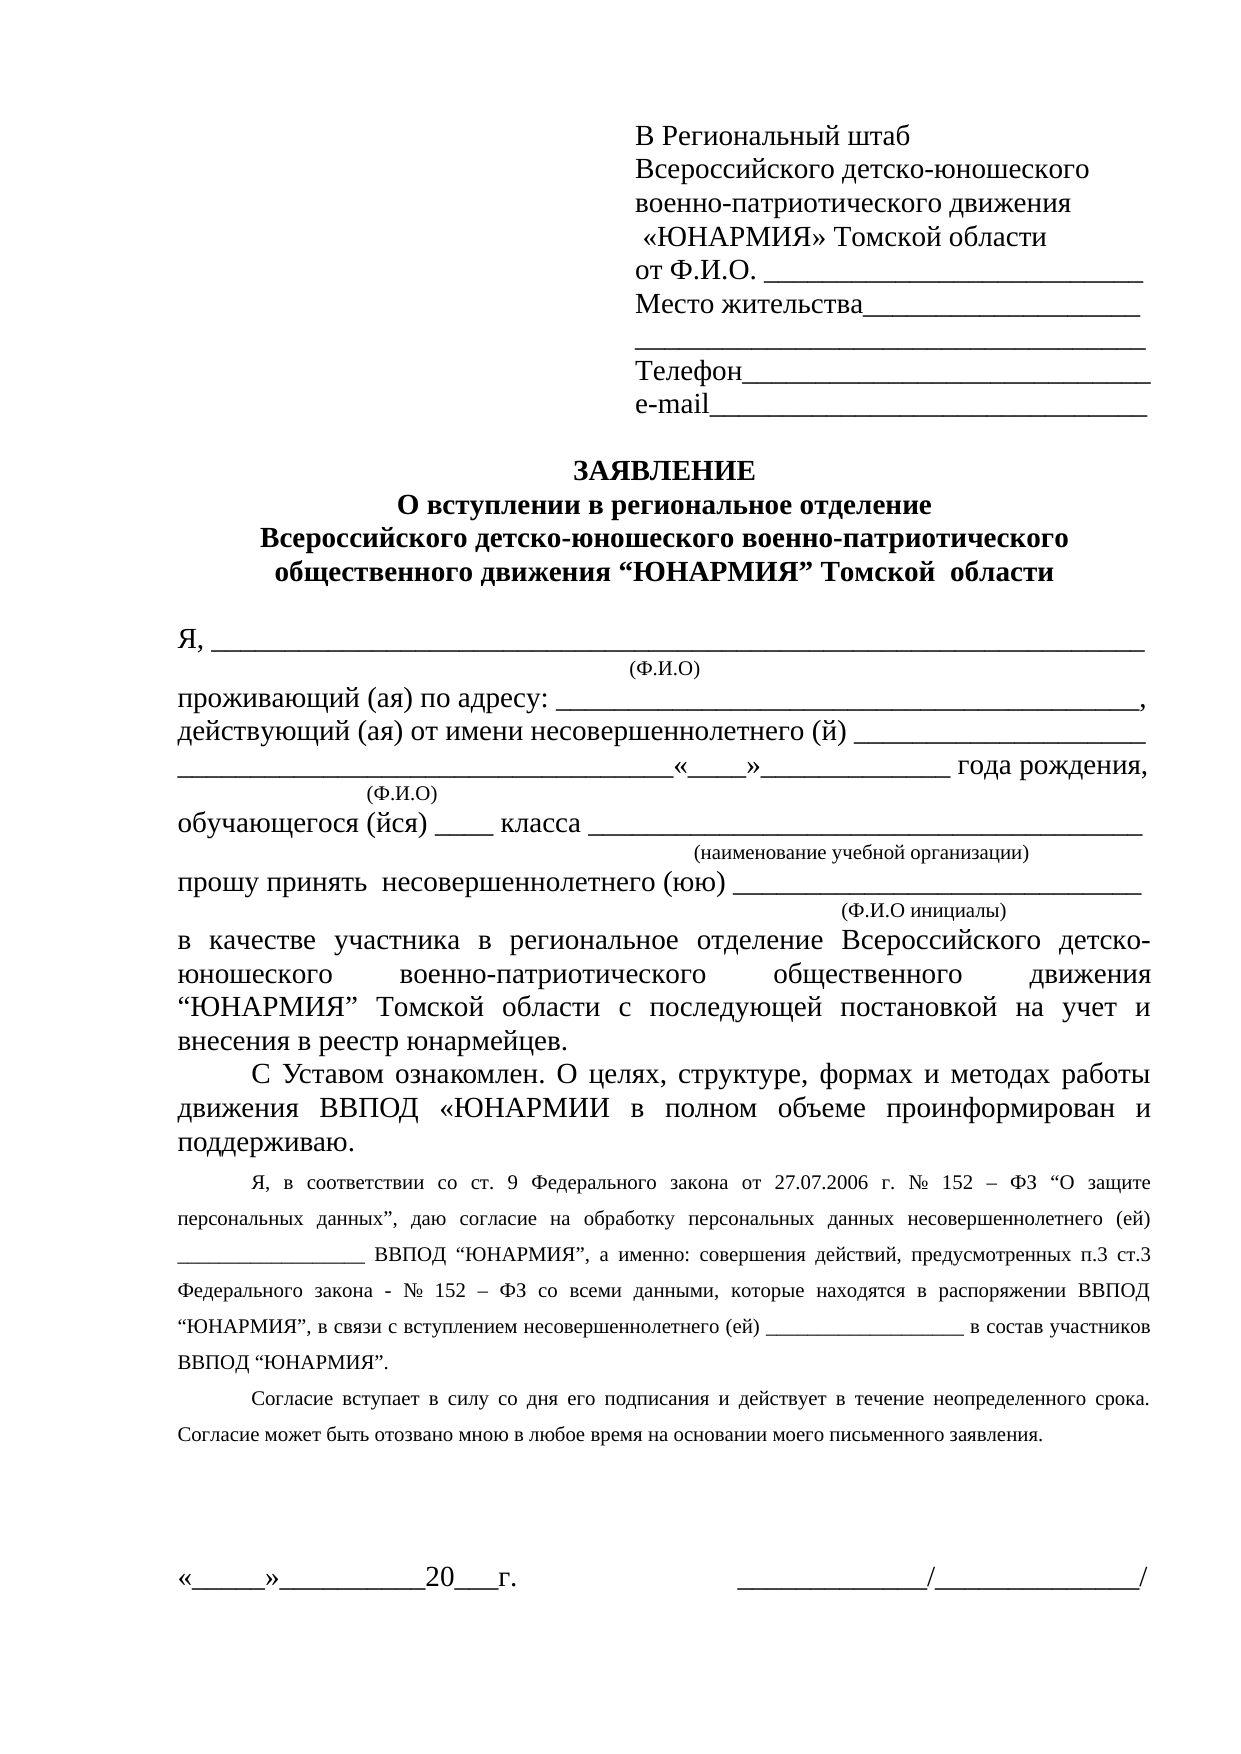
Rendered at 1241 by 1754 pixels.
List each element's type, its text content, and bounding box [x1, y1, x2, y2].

text ___________________________________ [635, 319, 1152, 353]
text (Ф.И.О) [177, 655, 1152, 680]
text (Ф.И.О) [251, 780, 1152, 805]
text прошу принять несовершеннолетнего (юю) ____________________________ [177, 864, 1152, 897]
text (Ф.И.О инициалы) [767, 897, 1152, 922]
text Я, в соответствии со ст. 9 Федерального закона от 27.07.2006 г. № 152 – ФЗ “О защите персональных данных”, даю согласие на обработку персональных данных несовершеннолетнего (ей) __________________ ВВПОД “ЮНАРМИЯ”, а именно: совершения действий, предусмотренных п.3 ст.3 Федерального закона - № 152 – ФЗ со всеми данными, которые находятся в распоряжении ВВПОД “ЮНАРМИЯ”, в связи с вступлением несовершеннолетнего (ей) ___________________ в состав участников ВВПОД “ЮНАРМИЯ”. [177, 1170, 1152, 1374]
text (наименование учебной организации) [620, 839, 1152, 864]
text «_____»__________20___г. _____________/______________/ [177, 1559, 1152, 1592]
text ЗАЯВЛЕНИЕ [177, 453, 1152, 487]
text В Региональный штаб [635, 118, 1152, 152]
text Телефон____________________________ [635, 353, 1152, 386]
text Всероссийского детско-юношеского военно-патриотического общественного движения “ЮНАРМИЯ” Томской области [177, 521, 1152, 588]
text Я, ________________________________________________________________ [177, 621, 1152, 655]
text проживающий (ая) по адресу: ________________________________________, [177, 680, 1152, 713]
text обучающегося (йся) ____ класса ______________________________________ [177, 805, 1152, 839]
text от Ф.И.О. __________________________ [635, 252, 1152, 286]
text О вступлении в региональное отделение [177, 487, 1152, 521]
text «ЮНАРМИЯ» Томской области [635, 219, 1152, 252]
text С Уставом ознакомлен. О целях, структуре, формах и методах работы движения ВВПОД «ЮНАРМИИ в полном объеме проинформирован и поддерживаю. [177, 1057, 1152, 1157]
text Всероссийского детско-юношеского [635, 152, 1152, 185]
text __________________________________«____»_____________ года рождения, [177, 747, 1152, 780]
text в качестве участника в региональное отделение Всероссийского детско-юношеского военно-патриотического общественного движения “ЮНАРМИЯ” Томской области с последующей постановкой на учет и внесения в реестр юнармейцев. [177, 922, 1152, 1057]
text действующий (ая) от имени несовершеннолетнего (й) ____________________ [177, 713, 1152, 747]
text военно-патриотического движения [635, 185, 1152, 219]
text e-mail______________________________ [635, 386, 1152, 420]
text Согласие вступает в силу со дня его подписания и действует в течение неопределенного срока. Согласие может быть отозвано мною в любое время на основании моего письменного заявления. [177, 1386, 1152, 1446]
text Место жительства___________________ [635, 286, 1152, 319]
